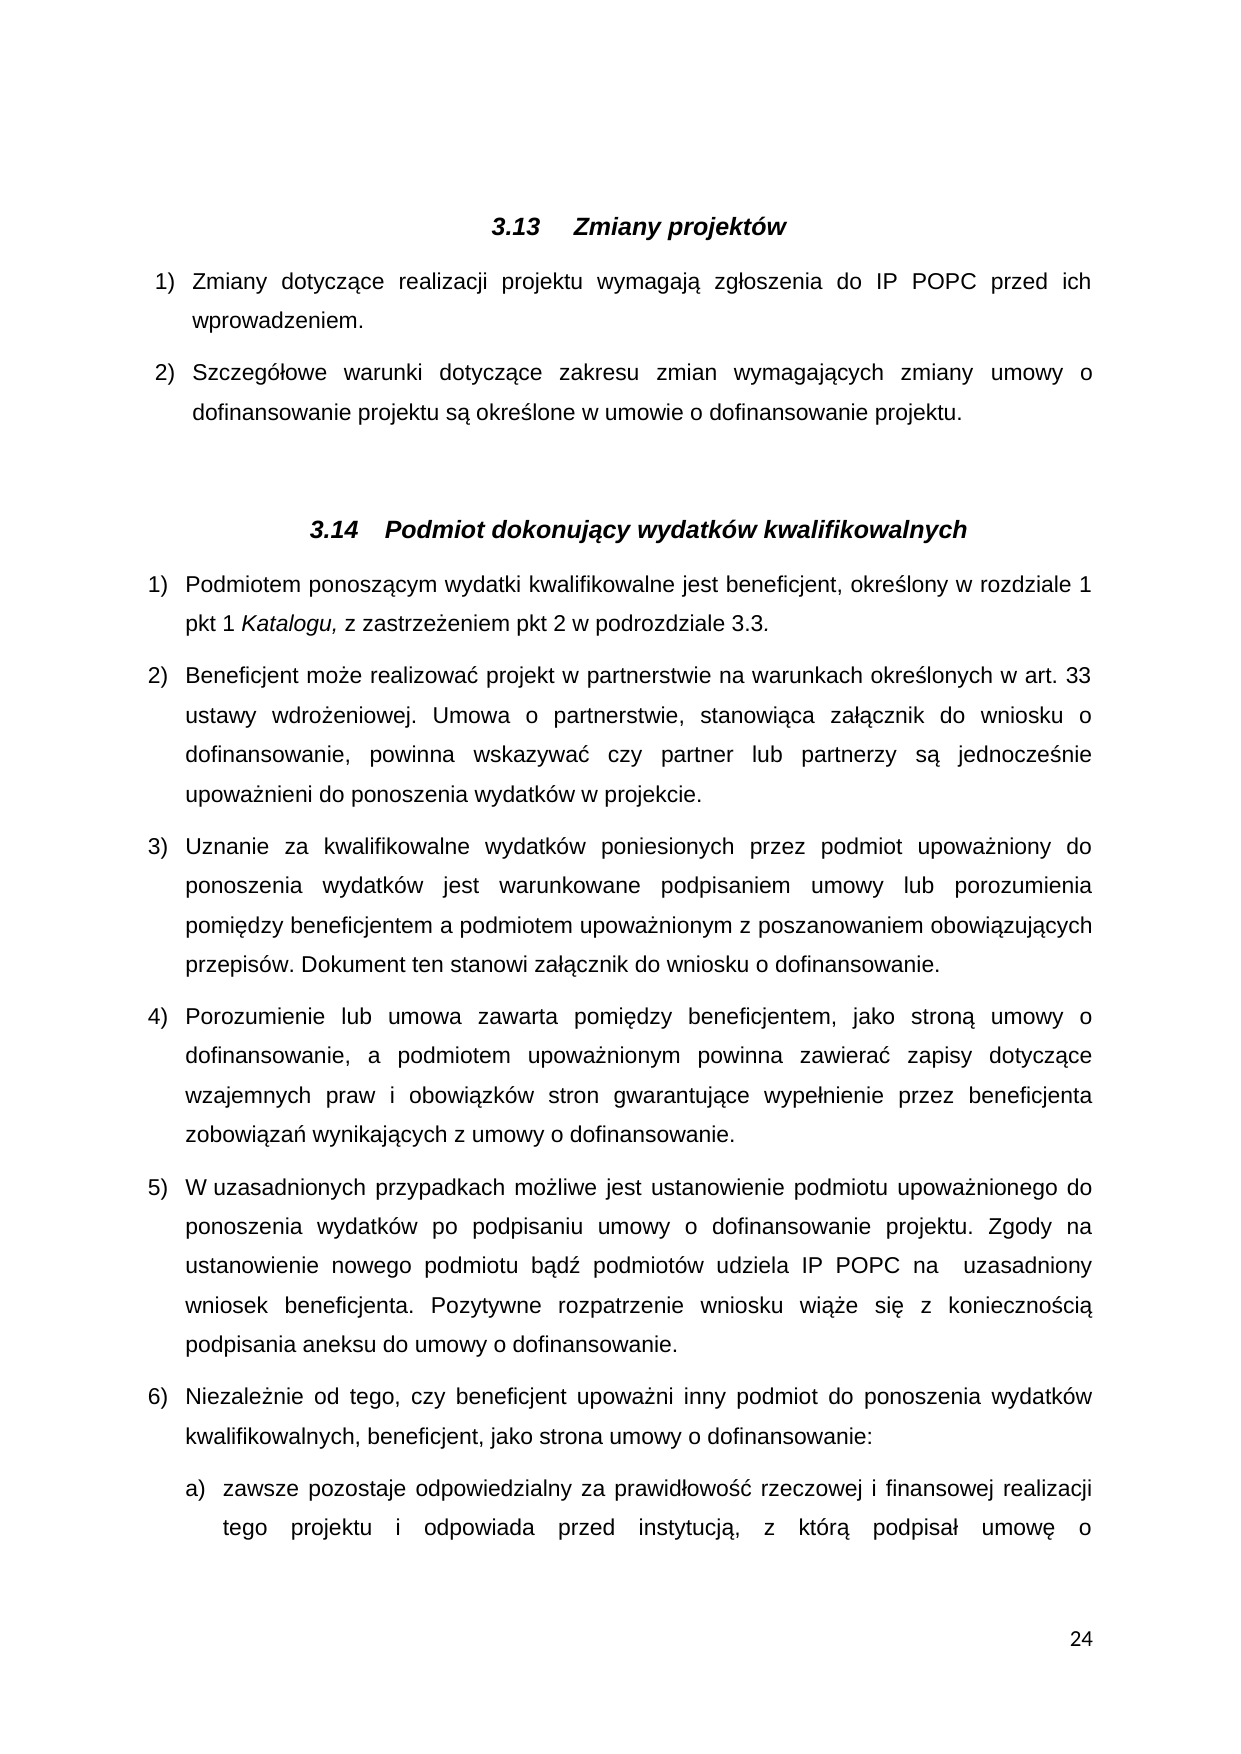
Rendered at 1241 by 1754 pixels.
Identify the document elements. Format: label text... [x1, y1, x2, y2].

list W uzasadnionych przypadkach możliwe jest ustanowienie podmiotu upoważnionego do ponoszenia wydatków po podpisaniu umowy o dofinansowanie projektu. Zgody na ustanowienie nowego podmiotu bądź podmiotów udziela IP POPC na uzasadniony wniosek beneficjenta. Pozytywne rozpatrzenie wniosku wiąże się z koniecznością podpisania aneksu do umowy o dofinansowanie. [148, 1173, 1093, 1358]
list Porozumienie lub umowa zawarta pomiędzy beneficjentem, jako stroną umowy o dofinansowanie, a podmiotem upoważnionym powinna zawierać zapisy dotyczące wzajemnych praw i obowiązków stron gwarantujące wypełnienie przez beneficjenta zobowiązań wynikających z umowy o dofinansowanie. [148, 1003, 1093, 1148]
list Uznanie za kwalifikowalne wydatków poniesionych przez podmiot upoważniony do ponoszenia wydatków jest warunkowane podpisaniem umowy lub porozumienia pomiędzy beneficjentem a podmiotem upoważnionym z poszanowaniem obowiązujących przepisów. Dokument ten stanowi załącznik do wniosku o dofinansowanie. [148, 833, 1093, 977]
subtitle Zmiany projektów [185, 212, 1093, 241]
list Niezależnie od tego, czy beneficjent upoważni inny podmiot do ponoszenia wydatków kwalifikowalnych, beneficjent, jako strona umowy o dofinansowanie: [148, 1383, 1093, 1449]
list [185, 1475, 1093, 1541]
list Podmiotem ponoszącym wydatki kwalifikowalne jest beneficjent, określony w rozdziale 1 pkt 1 Katalogu, z zastrzeżeniem pkt 2 w podrozdziale 3.3. [148, 571, 1093, 637]
list Szczegółowe warunki dotyczące zakresu zmian wymagających zmiany umowy o dofinansowanie projektu są określone w umowie o dofinansowanie projektu. [154, 359, 1093, 425]
subtitle Podmiot dokonujący wydatków kwalifikowalnych [185, 515, 1093, 544]
list Zmiany dotyczące realizacji projektu wymagają zgłoszenia do IP POPC przed ich wprowadzeniem. [154, 268, 1093, 333]
list Beneficjent może realizować projekt w partnerstwie na warunkach określonych w art. 33 ustawy wdrożeniowej. Umowa o partnerstwie, stanowiąca załącznik do wniosku o dofinansowanie, powinna wskazywać czy partner lub partnerzy są jednocześnie upoważnieni do ponoszenia wydatków w projekcie. [148, 662, 1093, 807]
